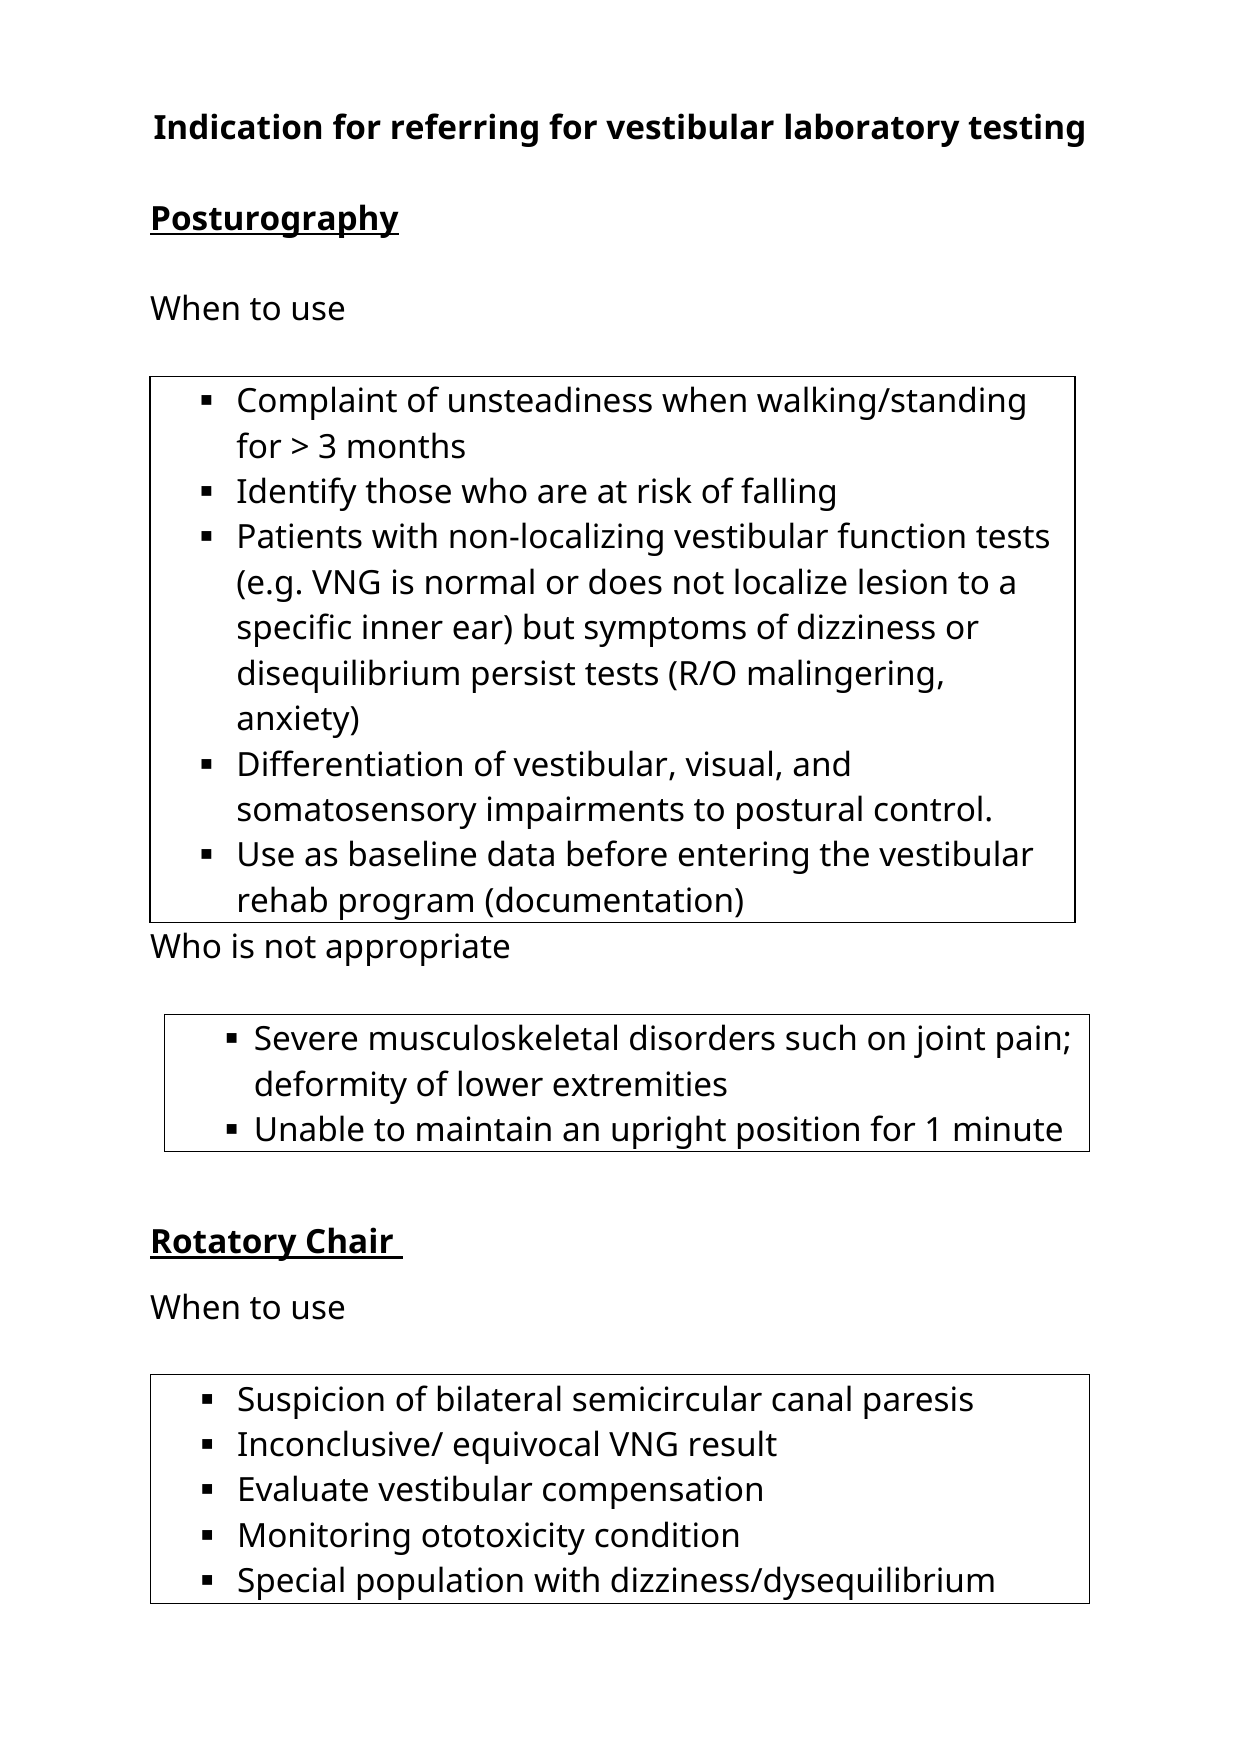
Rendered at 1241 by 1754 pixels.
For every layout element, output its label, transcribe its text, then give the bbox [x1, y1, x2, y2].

text When to use [150, 285, 1090, 331]
text When to use [150, 1283, 1090, 1329]
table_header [151, 1375, 1089, 1602]
text Rotatory Chair [150, 1218, 1090, 1263]
table_header Complaint of unsteadiness when walking/standing for > 3 months Identify those who are at risk of falling Patients with non-localizing vestibular function tests (e.g. VNG is normal or does not localize lesion to a specific inner ear) but symptoms of dizziness or disequilibrium persist tests (R/O malingering, anxiety) Differentiation of vestibular, visual, and somatosensory impairments to postural control. Use as baseline data before entering the vestibular rehab program (documentation) [151, 377, 1074, 922]
text Posturography [150, 194, 1090, 240]
table_header Severe musculoskeletal disorders such on joint pain; deformity of lower extremities Unable to maintain an upright position for 1 minute [165, 1015, 1089, 1151]
text Indication for referring for vestibular laboratory testing [150, 103, 1090, 149]
list Who is not appropriate [150, 923, 1090, 968]
